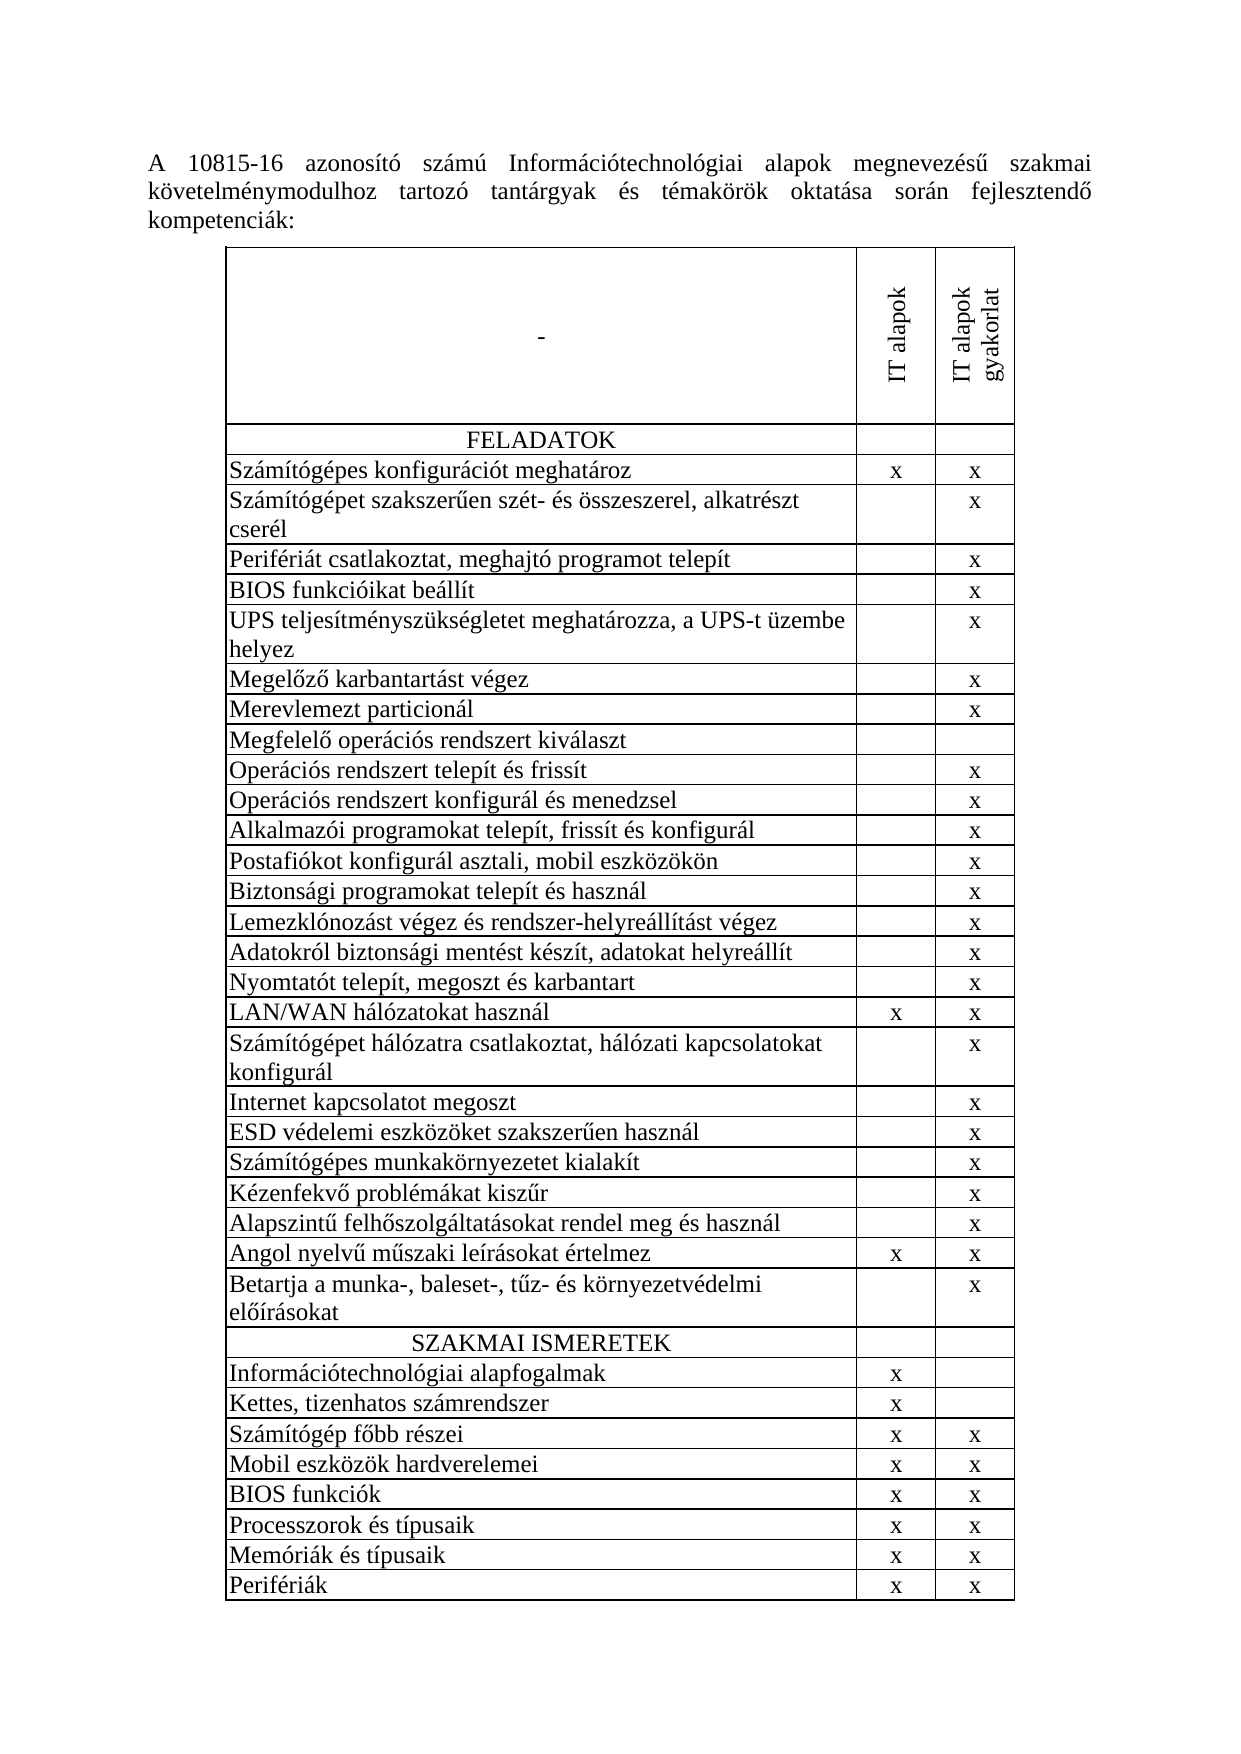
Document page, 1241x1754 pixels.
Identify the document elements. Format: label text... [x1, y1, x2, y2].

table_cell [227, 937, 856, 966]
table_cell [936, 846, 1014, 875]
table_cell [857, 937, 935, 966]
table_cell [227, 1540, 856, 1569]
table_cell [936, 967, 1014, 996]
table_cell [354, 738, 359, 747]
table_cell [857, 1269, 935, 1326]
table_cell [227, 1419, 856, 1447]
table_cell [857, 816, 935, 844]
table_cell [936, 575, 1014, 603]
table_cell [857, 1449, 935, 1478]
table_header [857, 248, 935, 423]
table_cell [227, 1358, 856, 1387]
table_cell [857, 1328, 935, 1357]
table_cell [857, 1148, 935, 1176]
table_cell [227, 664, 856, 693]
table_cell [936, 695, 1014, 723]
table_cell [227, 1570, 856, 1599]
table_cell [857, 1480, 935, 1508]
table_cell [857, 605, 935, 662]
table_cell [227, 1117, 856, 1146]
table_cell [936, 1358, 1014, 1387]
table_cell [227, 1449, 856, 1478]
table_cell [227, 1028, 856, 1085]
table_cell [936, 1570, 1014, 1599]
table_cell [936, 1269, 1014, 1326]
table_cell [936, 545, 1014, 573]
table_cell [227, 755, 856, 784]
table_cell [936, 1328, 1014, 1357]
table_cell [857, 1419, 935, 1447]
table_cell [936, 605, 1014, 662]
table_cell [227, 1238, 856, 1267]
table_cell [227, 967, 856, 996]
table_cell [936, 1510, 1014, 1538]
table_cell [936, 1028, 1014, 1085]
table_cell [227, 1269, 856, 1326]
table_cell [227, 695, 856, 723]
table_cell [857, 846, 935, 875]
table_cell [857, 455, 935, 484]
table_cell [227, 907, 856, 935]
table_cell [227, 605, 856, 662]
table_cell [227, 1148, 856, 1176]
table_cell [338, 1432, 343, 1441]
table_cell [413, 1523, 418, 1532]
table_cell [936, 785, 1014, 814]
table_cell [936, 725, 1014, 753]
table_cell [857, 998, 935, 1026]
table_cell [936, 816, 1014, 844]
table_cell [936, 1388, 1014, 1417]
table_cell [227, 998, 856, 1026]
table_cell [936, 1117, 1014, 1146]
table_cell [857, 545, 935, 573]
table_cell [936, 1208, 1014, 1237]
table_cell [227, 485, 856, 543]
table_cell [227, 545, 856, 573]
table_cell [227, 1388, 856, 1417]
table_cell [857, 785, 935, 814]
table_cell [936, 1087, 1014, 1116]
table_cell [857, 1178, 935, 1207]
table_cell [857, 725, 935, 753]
text A 10815-16 azonosító számú Információtechnológiai alapok megnevezésű szakmai követelménymodulhoz tartozó tantárgyak és témakörök oktatása során fejlesztendő kompetenciák: [148, 148, 1093, 234]
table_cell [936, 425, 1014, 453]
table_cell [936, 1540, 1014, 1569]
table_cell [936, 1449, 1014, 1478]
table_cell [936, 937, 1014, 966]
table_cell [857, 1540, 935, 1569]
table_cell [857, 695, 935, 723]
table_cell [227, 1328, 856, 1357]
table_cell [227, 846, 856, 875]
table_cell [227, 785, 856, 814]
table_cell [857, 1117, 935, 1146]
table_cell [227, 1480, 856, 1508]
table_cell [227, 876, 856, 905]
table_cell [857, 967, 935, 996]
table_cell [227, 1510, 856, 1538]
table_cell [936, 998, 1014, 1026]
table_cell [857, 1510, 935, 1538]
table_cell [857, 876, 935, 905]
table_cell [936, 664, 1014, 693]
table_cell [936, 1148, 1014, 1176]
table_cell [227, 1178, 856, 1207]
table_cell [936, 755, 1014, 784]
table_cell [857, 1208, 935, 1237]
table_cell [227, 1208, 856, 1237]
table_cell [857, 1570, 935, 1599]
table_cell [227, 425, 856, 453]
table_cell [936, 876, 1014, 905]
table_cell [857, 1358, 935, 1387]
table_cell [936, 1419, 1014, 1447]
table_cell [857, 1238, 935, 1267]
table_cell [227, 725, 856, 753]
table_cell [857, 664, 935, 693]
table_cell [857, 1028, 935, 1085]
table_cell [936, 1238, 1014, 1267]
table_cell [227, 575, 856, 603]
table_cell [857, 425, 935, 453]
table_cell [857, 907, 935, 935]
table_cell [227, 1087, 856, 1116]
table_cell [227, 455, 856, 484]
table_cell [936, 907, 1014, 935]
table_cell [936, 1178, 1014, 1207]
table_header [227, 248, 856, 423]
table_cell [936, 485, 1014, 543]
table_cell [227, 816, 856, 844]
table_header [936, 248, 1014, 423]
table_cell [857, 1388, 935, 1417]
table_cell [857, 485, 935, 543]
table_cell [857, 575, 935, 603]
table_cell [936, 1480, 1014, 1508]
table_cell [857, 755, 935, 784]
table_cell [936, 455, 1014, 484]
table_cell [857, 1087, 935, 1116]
